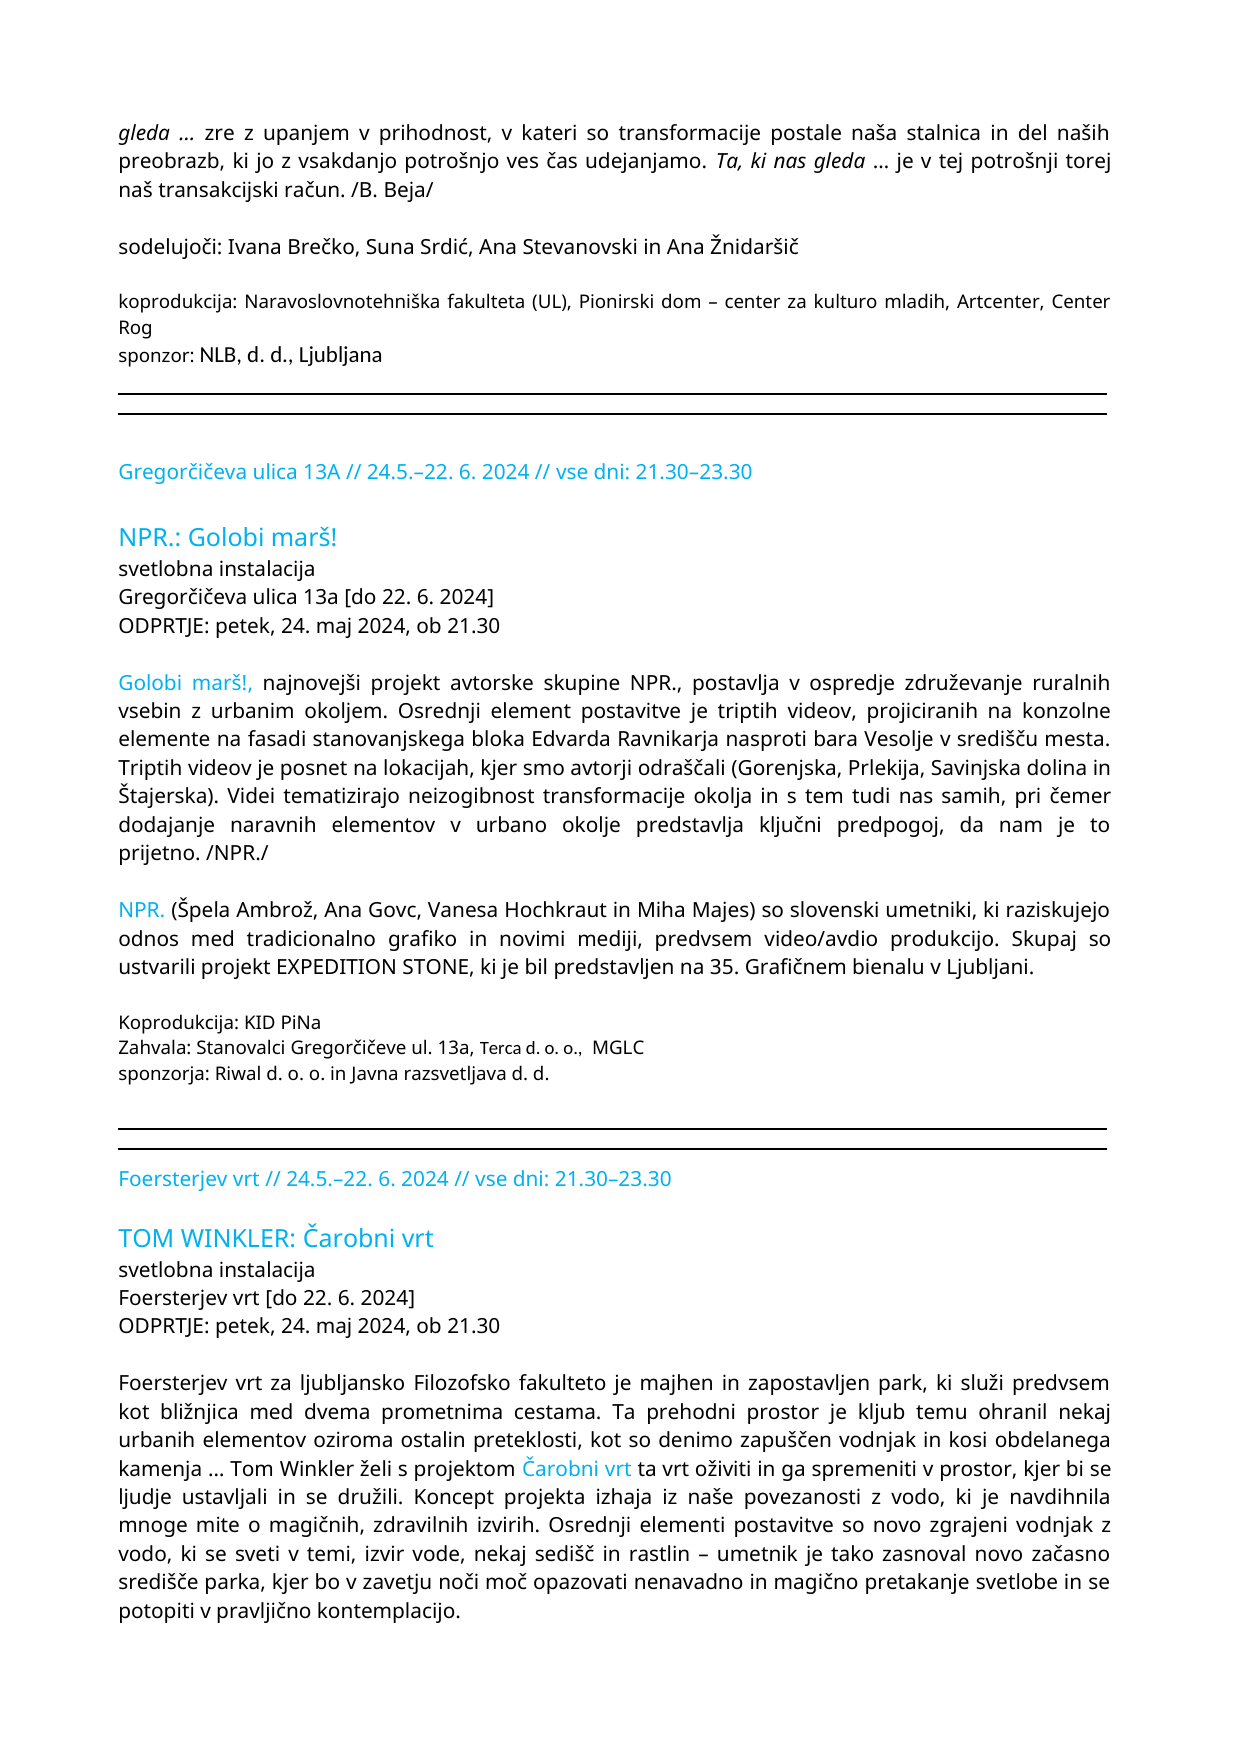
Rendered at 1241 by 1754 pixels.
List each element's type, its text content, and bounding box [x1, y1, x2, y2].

text Gregorčičeva ulica 13A // 24.5.–22. 6. 2024 // vse dni: 21.30–23.30 [118, 457, 1122, 486]
text Tom Winkler: Čarobni vrt [118, 1221, 1112, 1255]
text Gregorčičeva ulica 13a [do 22. 6. 2024] [118, 582, 1112, 611]
text sodelujoči: Ivana Brečko, Suna Srdić, Ana Stevanovski in Ana Žnidaršič [118, 232, 1112, 260]
text koprodukcija: Naravoslovnotehniška fakulteta (UL), Pionirski dom – center za kulturo mladih, Artcenter, Center Rog [118, 289, 1112, 340]
text svetlobna instalacija [118, 1255, 1112, 1283]
text Golobi marš!, najnovejši projekt avtorske skupine NPR., postavlja v ospredje združevanje ruralnih vsebin z urbanim okoljem. Osrednji element postavitve je triptih videov, projiciranih na konzolne elemente na fasadi stanovanjskega bloka Edvarda Ravnikarja nasproti bara Vesolje v središču mesta. Triptih videov je posnet na lokacijah, kjer smo avtorji odraščali (Gorenjska, Prlekija, Savinjska dolina in Štajerska). Videi tematizirajo neizogibnost transformacije okolja in s tem tudi nas samih, pri čemer dodajanje naravnih elementov v urbano okolje predstavlja ključni predpogoj, da nam je to prijetno. /NPR./ [118, 668, 1112, 867]
text ODPRTJE: petek, 24. maj 2024, ob 21.30 [118, 1312, 1112, 1340]
text sponzorja: Riwal d. o. o. in Javna razsvetljava d. d. [118, 1060, 1038, 1086]
text svetlobna instalacija [118, 554, 1112, 582]
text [118, 118, 1112, 203]
text Koprodukcija: KID PiNa [118, 1009, 1112, 1034]
text Foersterjev vrt za ljubljansko Filozofsko fakulteto je majhen in zapostavljen park, ki služi predvsem kot bližnjica med dvema prometnima cestama. Ta prehodni prostor je kljub temu ohranil nekaj urbanih elementov oziroma ostalin preteklosti, kot so denimo zapuščen vodnjak in kosi obdelanega kamenja … Tom Winkler želi s projektom Čarobni vrt ta vrt oživiti in ga spremeniti v prostor, kjer bi se ljudje ustavljali in se družili. Koncept projekta izhaja iz naše povezanosti z vodo, ki je navdihnila mnoge mite o magičnih, zdravilnih izvirih. Osrednji elementi postavitve so novo zgrajeni vodnjak z vodo, ki se sveti v temi, izvir vode, nekaj sedišč in rastlin – umetnik je tako zasnoval novo začasno središče parka, kjer bo v zavetju noči moč opazovati nenavadno in magično pretakanje svetlobe in se potopiti v pravljično kontemplacijo. [118, 1368, 1112, 1624]
text NPR.: Golobi marš! [118, 520, 1112, 554]
text Foersterjev vrt [do 22. 6. 2024] [118, 1283, 1112, 1312]
text NPR. (Špela Ambrož, Ana Govc, Vanesa Hochkraut in Miha Majes) so slovenski umetniki, ki raziskujejo odnos med tradicionalno grafiko in novimi mediji, predvsem video/avdio produkcijo. Skupaj so ustvarili projekt EXPEDITION STONE, ki je bil predstavljen na 35. Grafičnem bienalu v Ljubljani. [118, 895, 1112, 981]
text Zahvala: Stanovalci Gregorčičeve ul. 13a, Terca d. o. o., MGLC [118, 1034, 1112, 1060]
text Foersterjev vrt // 24.5.–22. 6. 2024 // vse dni: 21.30–23.30 [118, 1164, 1122, 1192]
text sponzor: NLB, d. d., Ljubljana [118, 340, 1112, 368]
text ODPRTJE: petek, 24. maj 2024, ob 21.30 [118, 611, 1112, 639]
